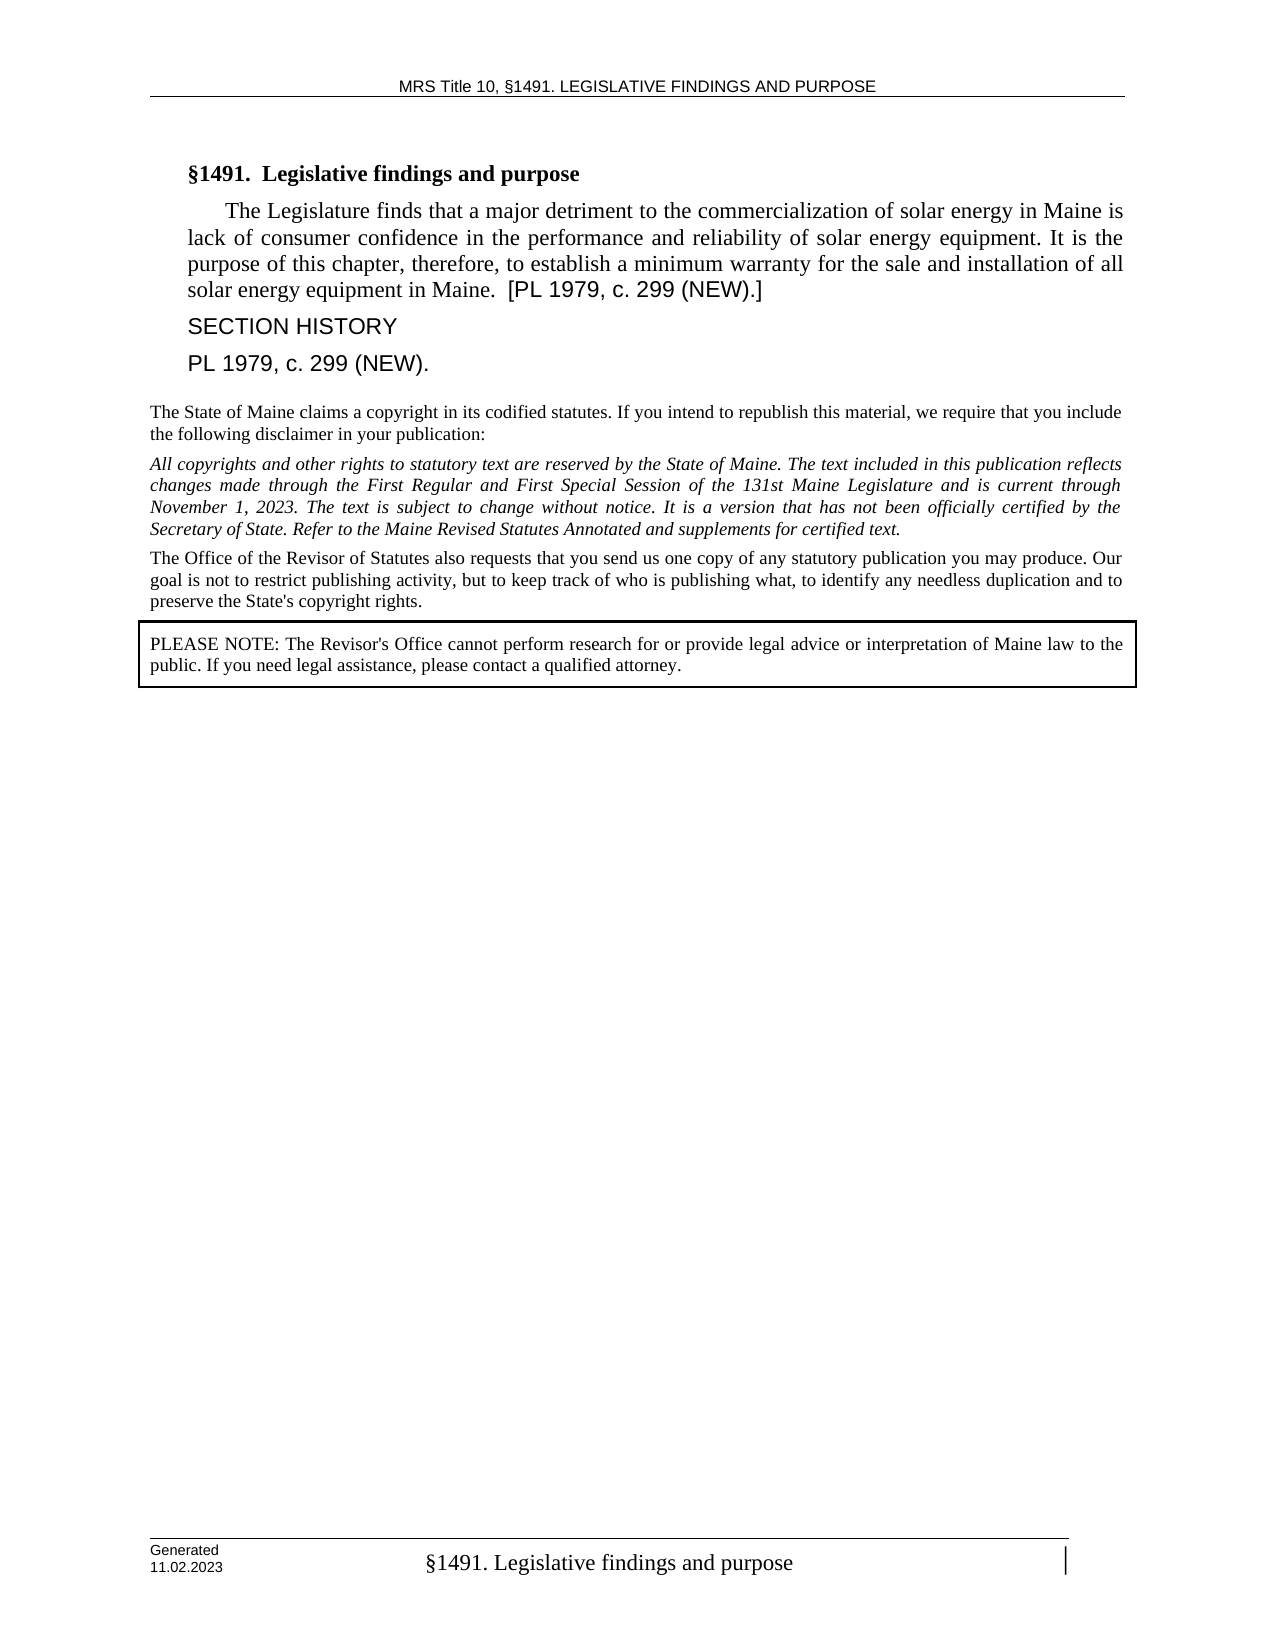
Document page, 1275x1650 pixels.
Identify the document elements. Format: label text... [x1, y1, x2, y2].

text The Office of the Revisor of Statutes also requests that you send us one copy of any statutory publication you may produce. Our goal is not to restrict publishing activity, but to keep track of who is publishing what, to identify any needless duplication and to preserve the State's copyright rights. [150, 547, 1125, 612]
text The State of Maine claims a copyright in its codified statutes. If you intend to republish this material, we require that you include the following disclaimer in your publication: [150, 401, 1125, 444]
text PLEASE NOTE: The Revisor's Office cannot perform research for or provide legal advice or interpretation of Maine law to the public. If you need legal assistance, please contact a qualified attorney. [140, 623, 1135, 686]
text The Legislature finds that a major detriment to the commercialization of solar energy in Maine is lack of consumer confidence in the performance and reliability of solar energy equipment. It is the purpose of this chapter, therefore, to establish a minimum warranty for the sale and installation of all solar energy equipment in Maine. [PL 1979, c. 299 (NEW).] [187, 197, 1125, 303]
text §1491. Legislative findings and purpose [187, 160, 1125, 187]
text PL 1979, c. 299 (NEW). [187, 350, 1125, 376]
text SECTION HISTORY [187, 313, 1125, 339]
text All copyrights and other rights to statutory text are reserved by the State of Maine. The text included in this publication reflects changes made through the First Regular and First Special Session of the 131st Maine Legislature and is current through November 1, 2023 . The text is subject to change without notice. It is a version that has not been officially certified by the Secretary of State. Refer to the Maine Revised Statutes Annotated and supplements for certified text. [150, 453, 1125, 539]
